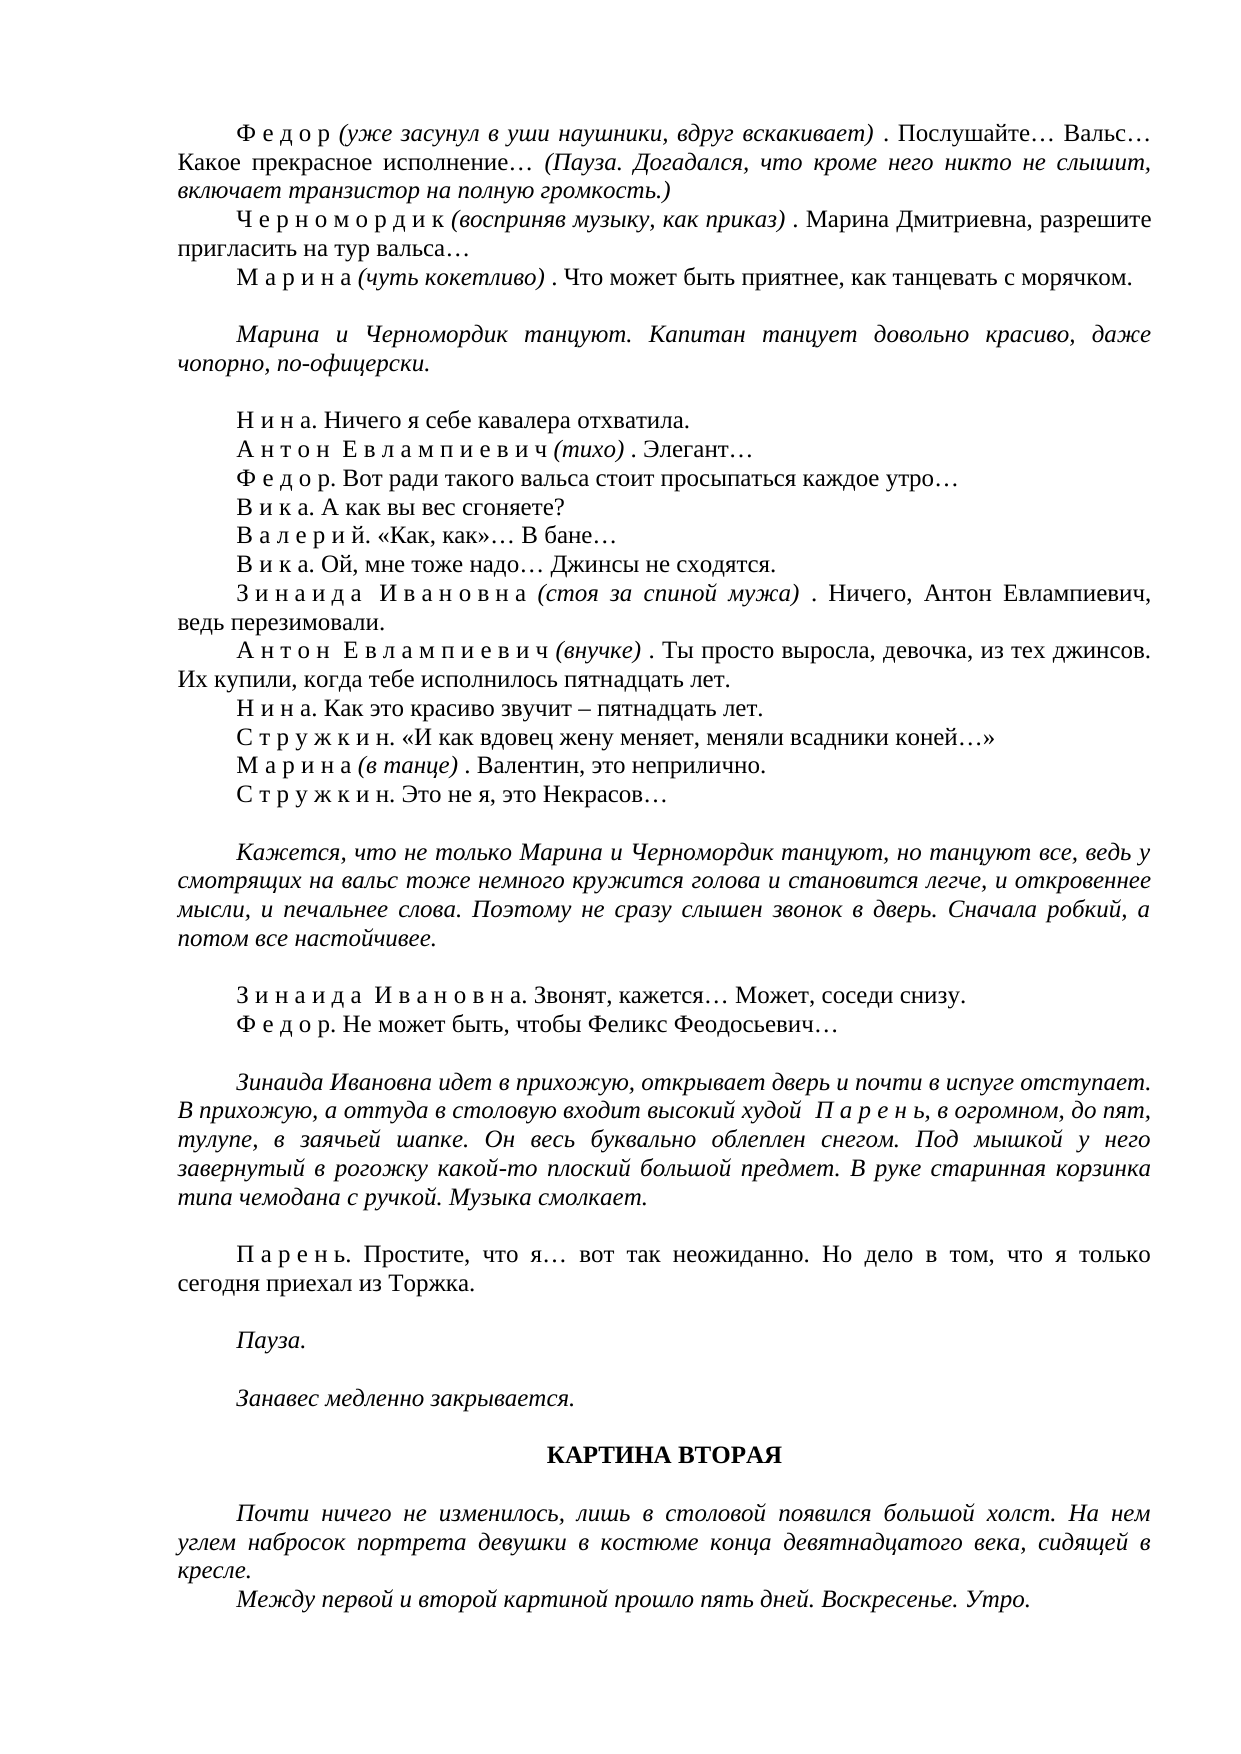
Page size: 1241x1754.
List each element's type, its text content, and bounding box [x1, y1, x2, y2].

text Зинаида Ивановна идет в прихожую, открывает дверь и почти в испуге отступает. В прихожую, а оттуда в столовую входит высокий худой П а р е н ь, в огромном, до пят, тулупе, в заячьей шапке. Он весь буквально облеплен снегом. Под мышкой у него завернутый в рогожку какой-то плоский большой предмет. В руке старинная корзинка типа чемодана с ручкой. Музыка смолкает. [177, 1067, 1152, 1211]
text Ч е р н о м о р д и к (восприняв музыку, как приказ) . Марина Дмитриевна, разрешите пригласить на тур вальса… [177, 204, 1152, 262]
text С т р у ж к и н. «И как вдовец жену меняет, меняли всадники коней…» [177, 722, 1152, 751]
text П а р е н ь. Простите, что я… вот так неожиданно. Но дело в том, что я только сегодня приехал из Торжка. [177, 1239, 1152, 1297]
text М а р и н а (чуть кокетливо) . Что может быть приятнее, как танцевать с морячком. [177, 262, 1152, 291]
text Н и н а. Как это красиво звучит – пятнадцать лет. [177, 693, 1152, 722]
text В и к а. А как вы вес сгоняете? [177, 492, 1152, 521]
text А н т о н Е в л а м п и е в и ч (внучке) . Ты просто выросла, девочка, из тех джинсов. Их купили, когда тебе исполнилось пятнадцать лет. [177, 636, 1152, 693]
text В а л е р и й. «Как, как»… В бане… [177, 521, 1152, 549]
text Между первой и второй картиной прошло пять дней. Воскресенье. Утро. [177, 1584, 1152, 1613]
text А н т о н Е в л а м п и е в и ч (тихо) . Элегант… [177, 434, 1152, 463]
text Почти ничего не изменилось, лишь в столовой появился большой холст. На нем углем набросок портрета девушки в костюме конца девятнадцатого века, сидящей в кресле. [177, 1498, 1152, 1584]
text Занавес медленно закрывается. [177, 1383, 1152, 1412]
text Ф е д о р. Не может быть, чтобы Феликс Феодосьевич… [177, 1009, 1152, 1038]
text Кажется, что не только Марина и Черномордик танцуют, но танцуют все, ведь у смотрящих на вальс тоже немного кружится голова и становится легче, и откровеннее мысли, и печальнее слова. Поэтому не сразу слышен звонок в дверь. Сначала робкий, а потом все настойчивее. [177, 837, 1152, 952]
text Н и н а. Ничего я себе кавалера отхватила. [177, 406, 1152, 434]
text М а р и н а (в танце) . Валентин, это неприлично. [177, 751, 1152, 779]
text В и к а. Ой, мне тоже надо… Джинсы не сходятся. [177, 549, 1152, 578]
text Ф е д о р. Вот ради такого вальса стоит просыпаться каждое утро… [177, 463, 1152, 492]
text С т р у ж к и н. Это не я, это Некрасов… [177, 779, 1152, 808]
text З и н а и д а И в а н о в н а (стоя за спиной мужа) . Ничего, Антон Евлампиевич, ведь перезимовали. [177, 578, 1152, 636]
text Пауза. [177, 1326, 1152, 1354]
text Марина и Черномордик танцуют. Капитан танцует довольно красиво, даже чопорно, по-офицерски. [177, 319, 1152, 377]
subtitle КАРТИНА ВТОРАЯ [177, 1441, 1152, 1469]
text Ф е д о р (уже засунул в уши наушники, вдруг вскакивает) . Послушайте… Вальс… Какое прекрасное исполнение… (Пауза. Догадался, что кроме него никто не слышит, включает транзистор на полную громкость.) [177, 118, 1152, 204]
text З и н а и д а И в а н о в н а. Звонят, кажется… Может, соседи снизу. [177, 981, 1152, 1009]
